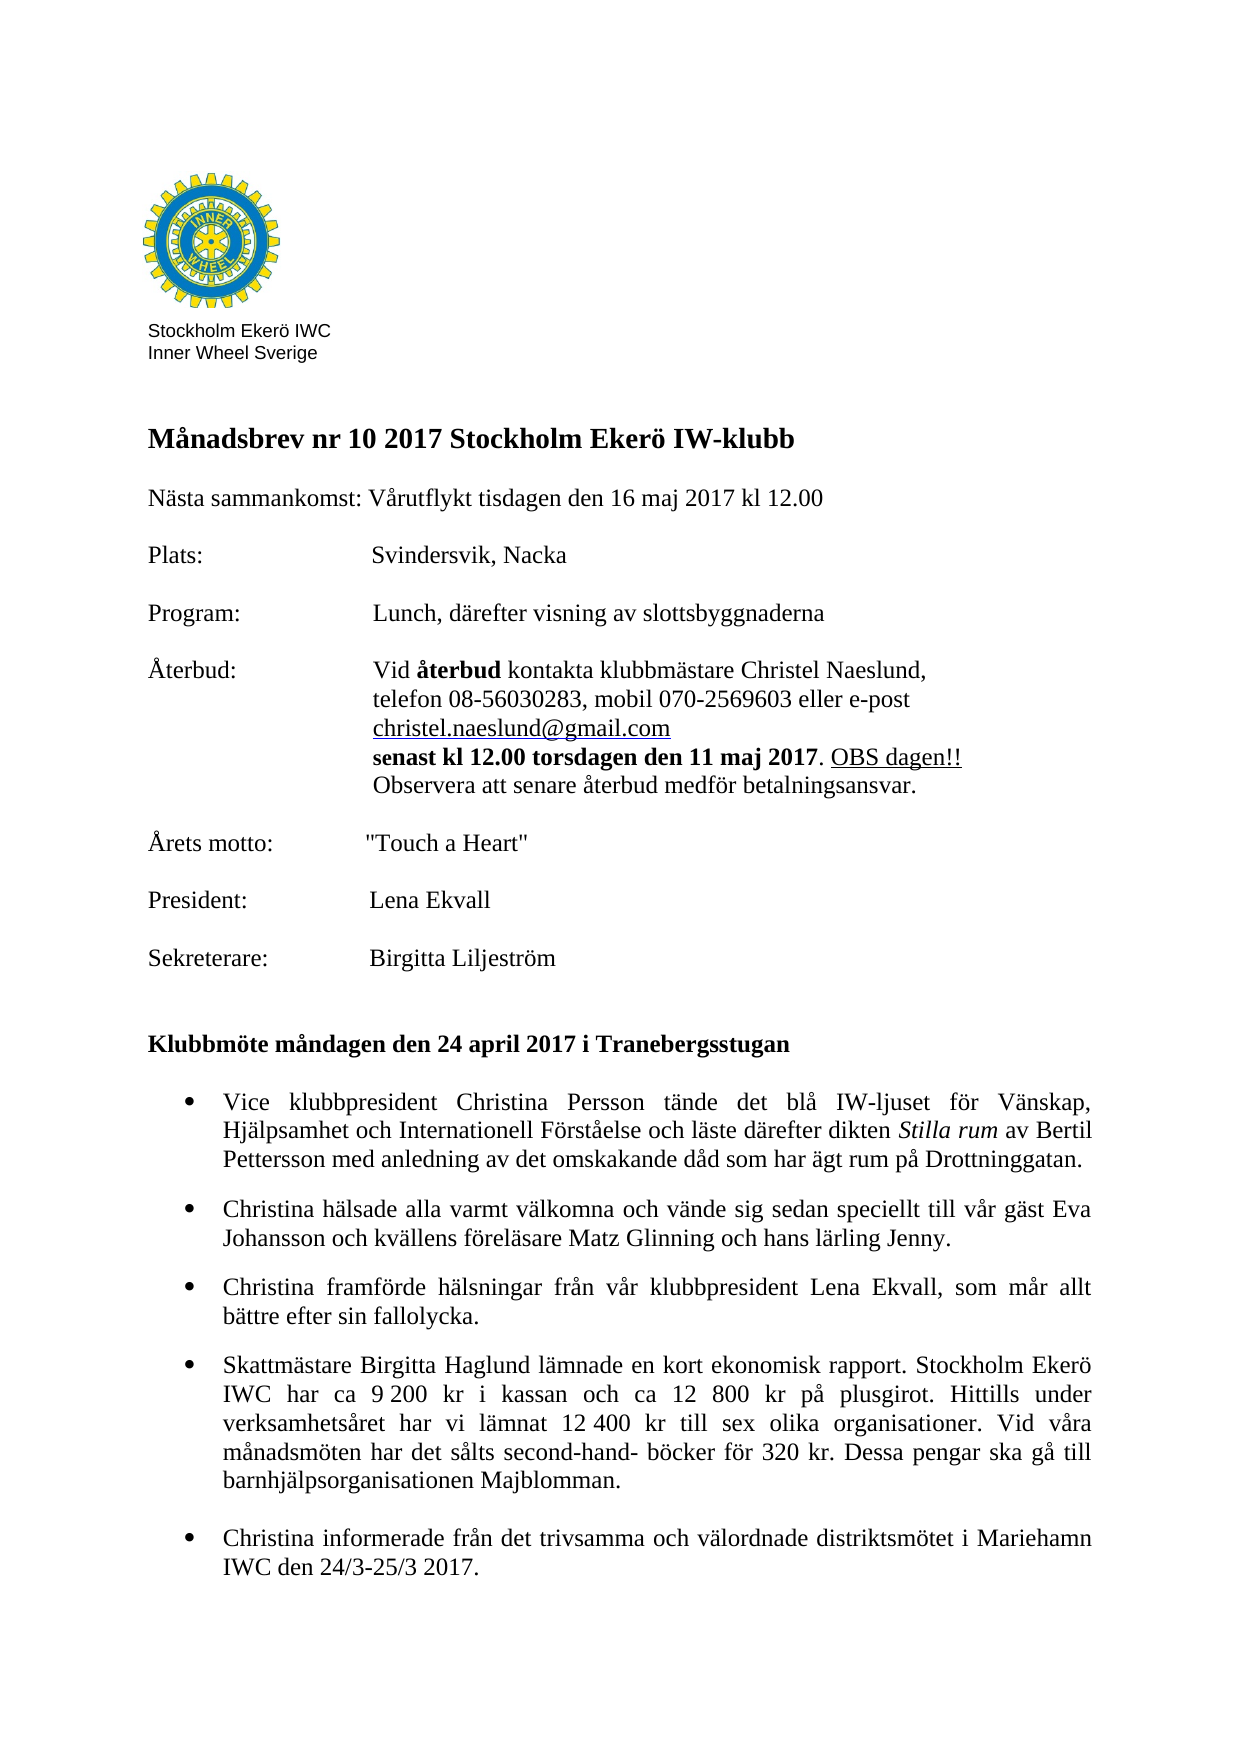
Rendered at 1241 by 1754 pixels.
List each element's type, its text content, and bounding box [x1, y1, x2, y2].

picture [140, 171, 281, 307]
text senast kl 12.00 torsdagen den 11 maj 2017. OBS dagen!! [373, 742, 1093, 771]
text Plats: Svindersvik, Nacka [148, 541, 1093, 569]
text Månadsbrev nr 10 2017 Stockholm Ekerö IW-klubb [148, 421, 1093, 454]
list Skattmästare Birgitta Haglund lämnade en kort ekonomisk rapport. Stockholm Ekerö IWC har ca 9 200 kr i kassan och ca 12 800 kr på plusgirot. Hittills under verksamhetsåret har vi lämnat 12 400 kr till sex olika organisationer. Vid våra månadsmöten har det sålts second-hand- böcker för 320 kr. Dessa pengar ska gå till barnhjälpsorganisationen Majblomman. [185, 1351, 1093, 1494]
text Program: Lunch, därefter visning av slottsbyggnaderna [148, 598, 1093, 627]
text President: Lena Ekvall [148, 886, 1093, 914]
text Sekreterare: Birgitta Liljeström [148, 943, 1093, 972]
list Christina informerade från det trivsamma och välordnade distriktsmötet i Mariehamn IWC den 24/3-25/3 2017. [185, 1523, 1093, 1581]
text Återbud: Vid återbud kontakta klubbmästare Christel Naeslund, [148, 656, 1093, 684]
text Årets motto: "Touch a Heart" [148, 828, 1093, 857]
list Vice klubbpresident Christina Persson tände det blå IW-ljuset för Vänskap, Hjälpsamhet och Internationell Förståelse och läste därefter dikten Stilla rum av Bertil Pettersson med anledning av det omskakande dåd som har ägt rum på Drottninggatan. [185, 1087, 1093, 1173]
text Nästa sammankomst: Vårutflykt tisdagen den 16 maj 2017 kl 12.00 [148, 483, 1093, 512]
list Christina framförde hälsningar från vår klubbpresident Lena Ekvall, som mår allt bättre efter sin fallolycka. [185, 1272, 1093, 1330]
text telefon 08-56030283, mobil 070-2569603 eller e-post christel.naeslund@gmail.com [373, 684, 1093, 742]
text Klubbmöte måndagen den 24 april 2017 i Tranebergsstugan [148, 1029, 1093, 1058]
text Observera att senare återbud medför betalningsansvar. [373, 771, 1093, 799]
list Christina hälsade alla varmt välkomna och vände sig sedan speciellt till vår gäst Eva Johansson och kvällens föreläsare Matz Glinning och hans lärling Jenny. [185, 1194, 1093, 1251]
text Inner Wheel Sverige [148, 342, 1093, 363]
text Stockholm Ekerö IWC [148, 320, 1093, 342]
